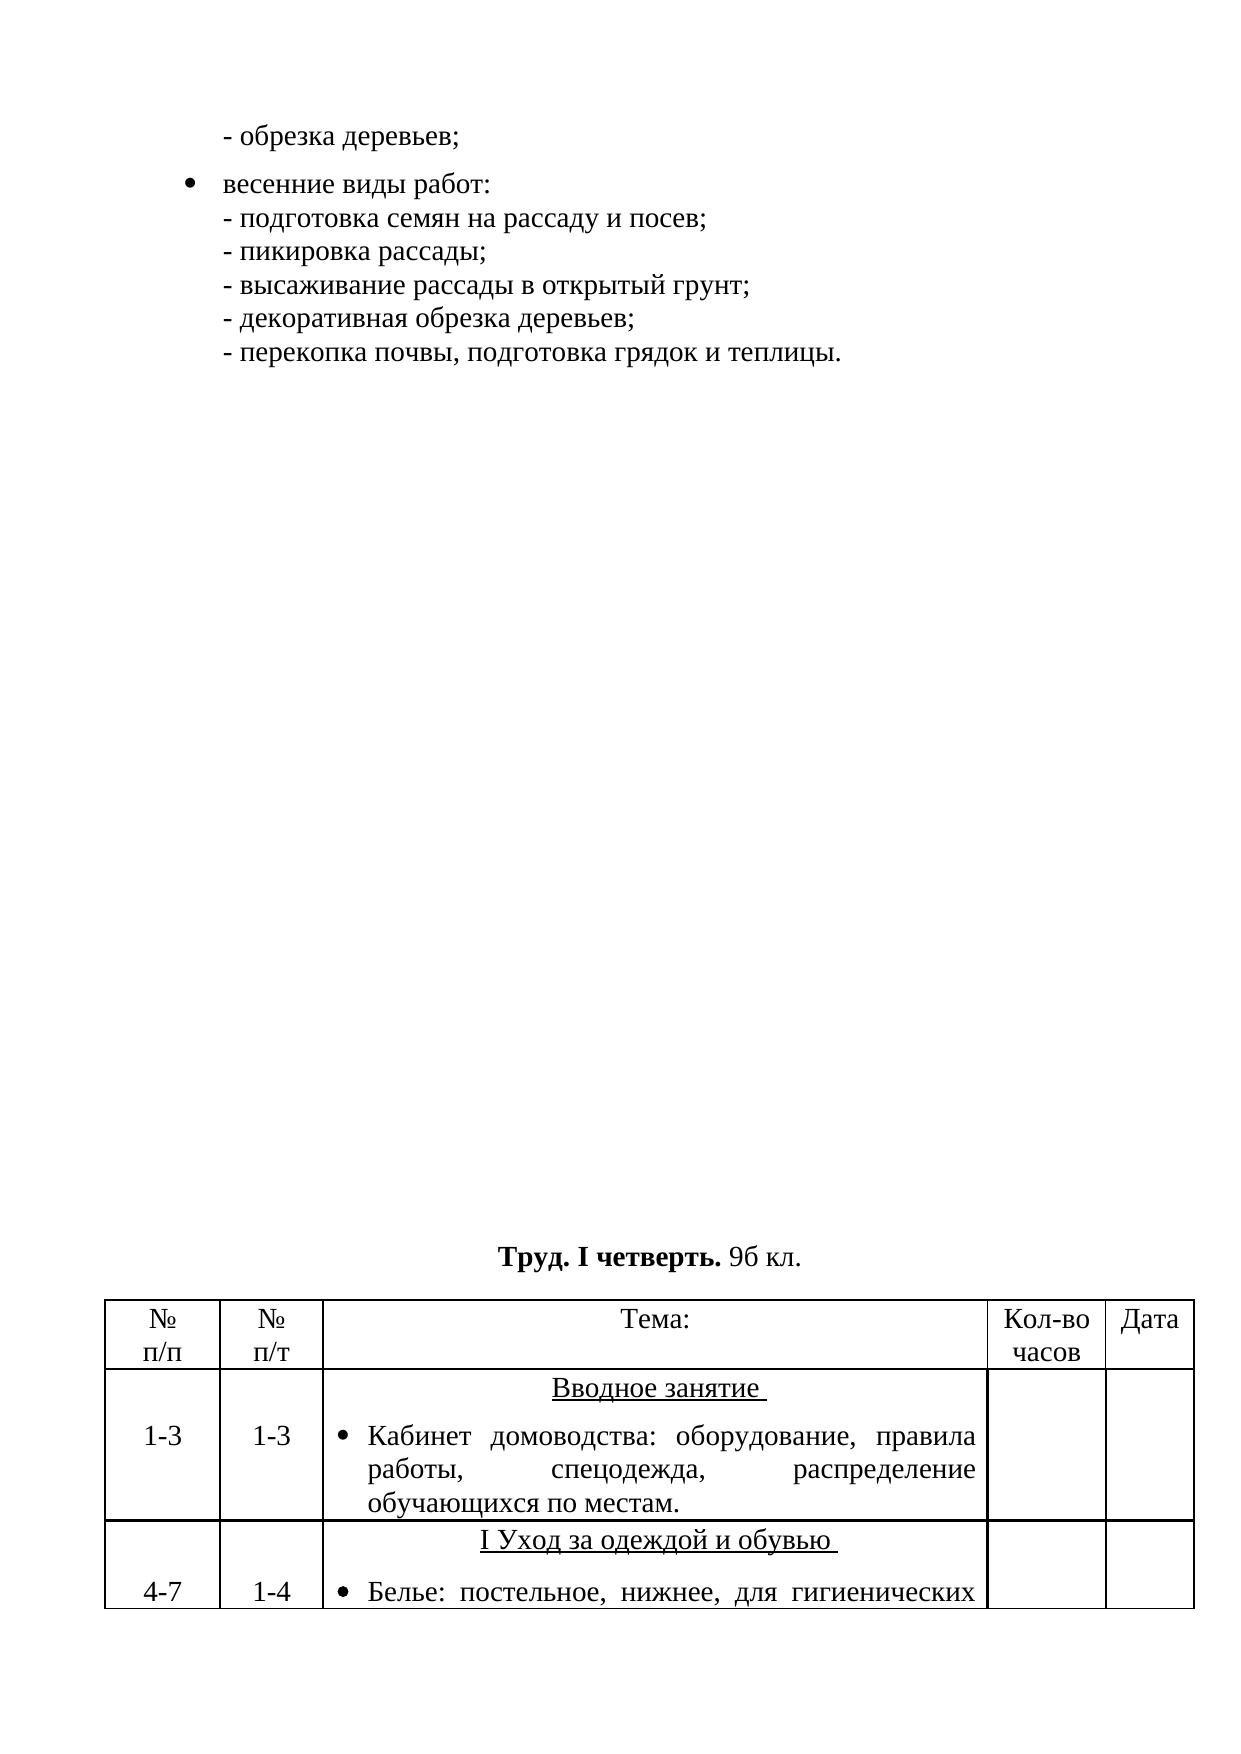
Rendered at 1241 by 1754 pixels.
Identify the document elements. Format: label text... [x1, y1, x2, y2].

table_cell Вводное занятие Кабинет домоводства: оборудование, правила работы, спецодежда, распределение обучающихся по местам. [324, 1370, 986, 1519]
list - подготовка семян на рассаду и посев; [223, 200, 1152, 233]
table_header № п/п [106, 1301, 219, 1368]
list - пикировка рассады; [223, 233, 1152, 267]
table_header Тема: [324, 1301, 987, 1368]
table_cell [324, 1522, 986, 1608]
list весенние виды работ: [185, 166, 1152, 200]
table_cell 1-4 [221, 1522, 322, 1608]
list - перекопка почвы, подготовка грядок и теплицы. [223, 334, 1152, 367]
table_cell 4-7 [106, 1522, 219, 1608]
table_cell [1107, 1370, 1193, 1519]
table_cell 1-3 [221, 1370, 322, 1519]
table_header № п/т [221, 1301, 322, 1368]
table_header Дата [1106, 1301, 1193, 1368]
table_cell [989, 1522, 1105, 1608]
table_cell [989, 1370, 1105, 1519]
table_header Кол-во часов [988, 1301, 1105, 1368]
table_cell 1-3 [106, 1370, 219, 1519]
list - обрезка деревьев; [223, 118, 1152, 152]
list - декоративная обрезка деревьев; [223, 300, 1152, 334]
table_cell [1107, 1522, 1193, 1608]
text Труд. I четверть. 9б кл. [148, 1239, 1152, 1273]
list - высаживание рассады в открытый грунт; [223, 267, 1152, 300]
